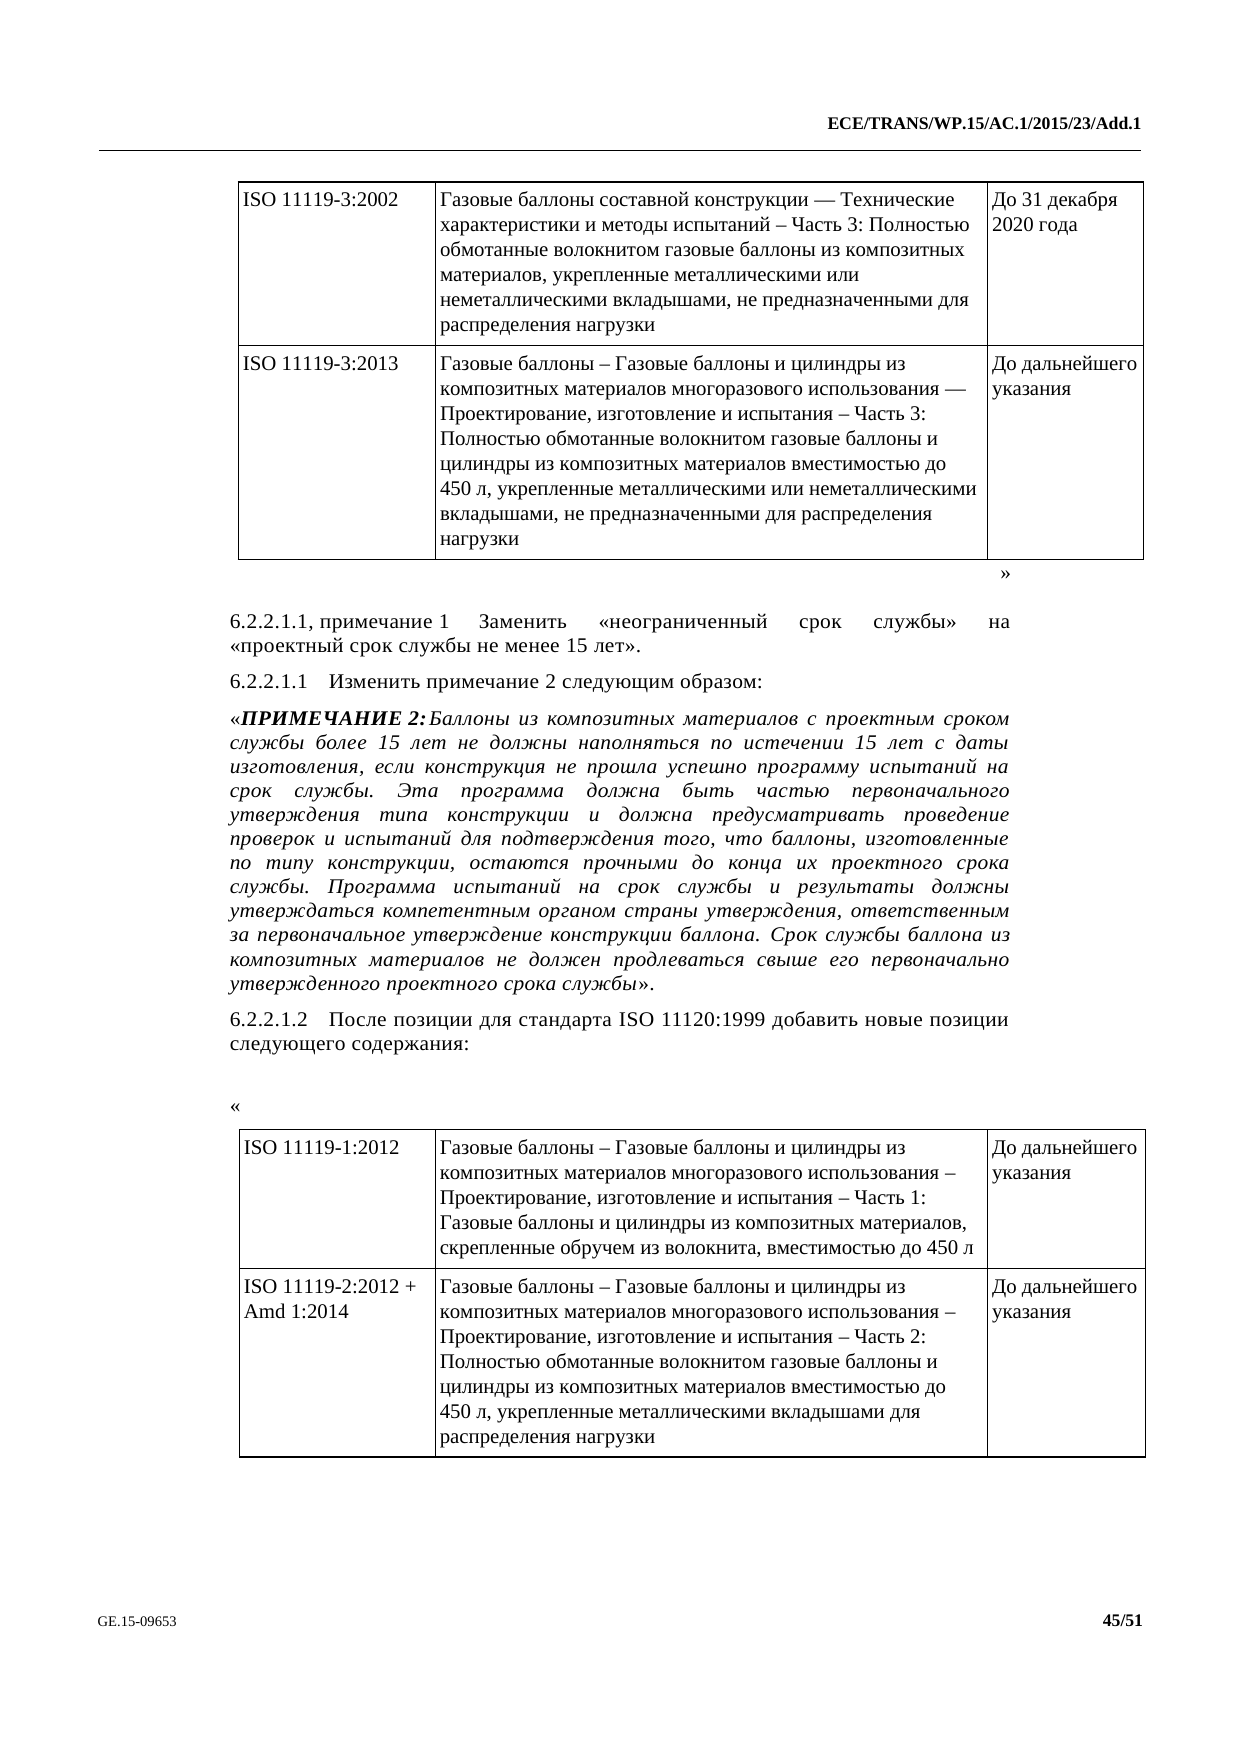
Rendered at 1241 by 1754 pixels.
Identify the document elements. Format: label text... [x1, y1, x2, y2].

table_header До дальнейшего указания [988, 1130, 1145, 1268]
text «ПРИМЕЧАНИЕ 2: Баллоны из композитных материалов с проектным сроком службы более 15 лет не должны наполняться по истечении 15 лет с даты изготовления, если конструкция не прошла успешно программу испытаний на срок службы. Эта программа должна быть частью первоначального утверждения типа конструкции и должна предусматривать проведение проверок и испытаний для подтверждения того, что баллоны, изготовленные по типу конструкции, остаются прочными до конца их проектного срока службы. Программа испытаний на срок службы и результаты должны утверждаться компетентным органом страны утверждения, ответственным за первоначальное утверждение конструкции баллона. Срок службы баллона из композитных материалов не должен продлеваться свыше его первоначально утвержденного проектного срока службы». [229, 706, 1011, 994]
table_header Газовые баллоны – Газовые баллоны и цилиндры из композитных материалов многоразового использования – Проектирование, изготовление и испытания – Часть 1: Газовые баллоны и цилиндры из композитных материалов, скрепленные обручем из волокнита, вместимостью до 450 л [436, 1130, 987, 1268]
text » [229, 559, 1011, 584]
table_cell ISO 11119-2:2012 + Amd 1:2014 [240, 1269, 435, 1456]
text 6.2.2.1.1 Изменить примечание 2 следующим образом: [229, 669, 1011, 693]
table_header ISO 11119-1:2012 [240, 1130, 435, 1268]
table_cell ISO 11119-3:2013 [239, 346, 435, 558]
table_cell Газовые баллоны составной конструкции — Технические характеристики и методы испытаний – Часть 3: Полностью обмотанные волокнитом газовые баллоны из композитных материалов, укрепленные металлическими или неметаллическими вкладышами, не предназначенными для распределения нагрузки [436, 183, 987, 345]
table_cell До 31 декабря 2020 года [988, 183, 1143, 345]
text 6.2.2.1.2 После позиции для стандарта ISO 11120:1999 добавить новые позиции следующего содержания: [229, 1007, 1011, 1055]
table_cell До дальнейшего указания [988, 346, 1143, 558]
text « [229, 1093, 1011, 1117]
table_cell ISO 11119-3:2002 [239, 183, 435, 345]
table_cell Газовые баллоны – Газовые баллоны и цилиндры из композитных материалов многоразового использования — Проектирование, изготовление и испытания – Часть 3: Полностью обмотанные волокнитом газовые баллоны и цилиндры из композитных материалов вместимостью до 450 л, укрепленные металлическими или неметаллическими вкладышами, не предназначенными для распределения нагрузки [436, 346, 987, 558]
text 6.2.2.1.1, примечание 1 Заменить «неограниченный срок службы» на «проектный срок службы не менее 15 лет». [229, 609, 1011, 657]
table_cell Газовые баллоны – Газовые баллоны и цилиндры из композитных материалов многоразового использования – Проектирование, изготовление и испытания – Часть 2: Полностью обмотанные волокнитом газовые баллоны и цилиндры из композитных материалов вместимостью до 450 л, укрепленные металлическими вкладышами для распределения нагрузки [436, 1269, 987, 1456]
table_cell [988, 1269, 1145, 1456]
